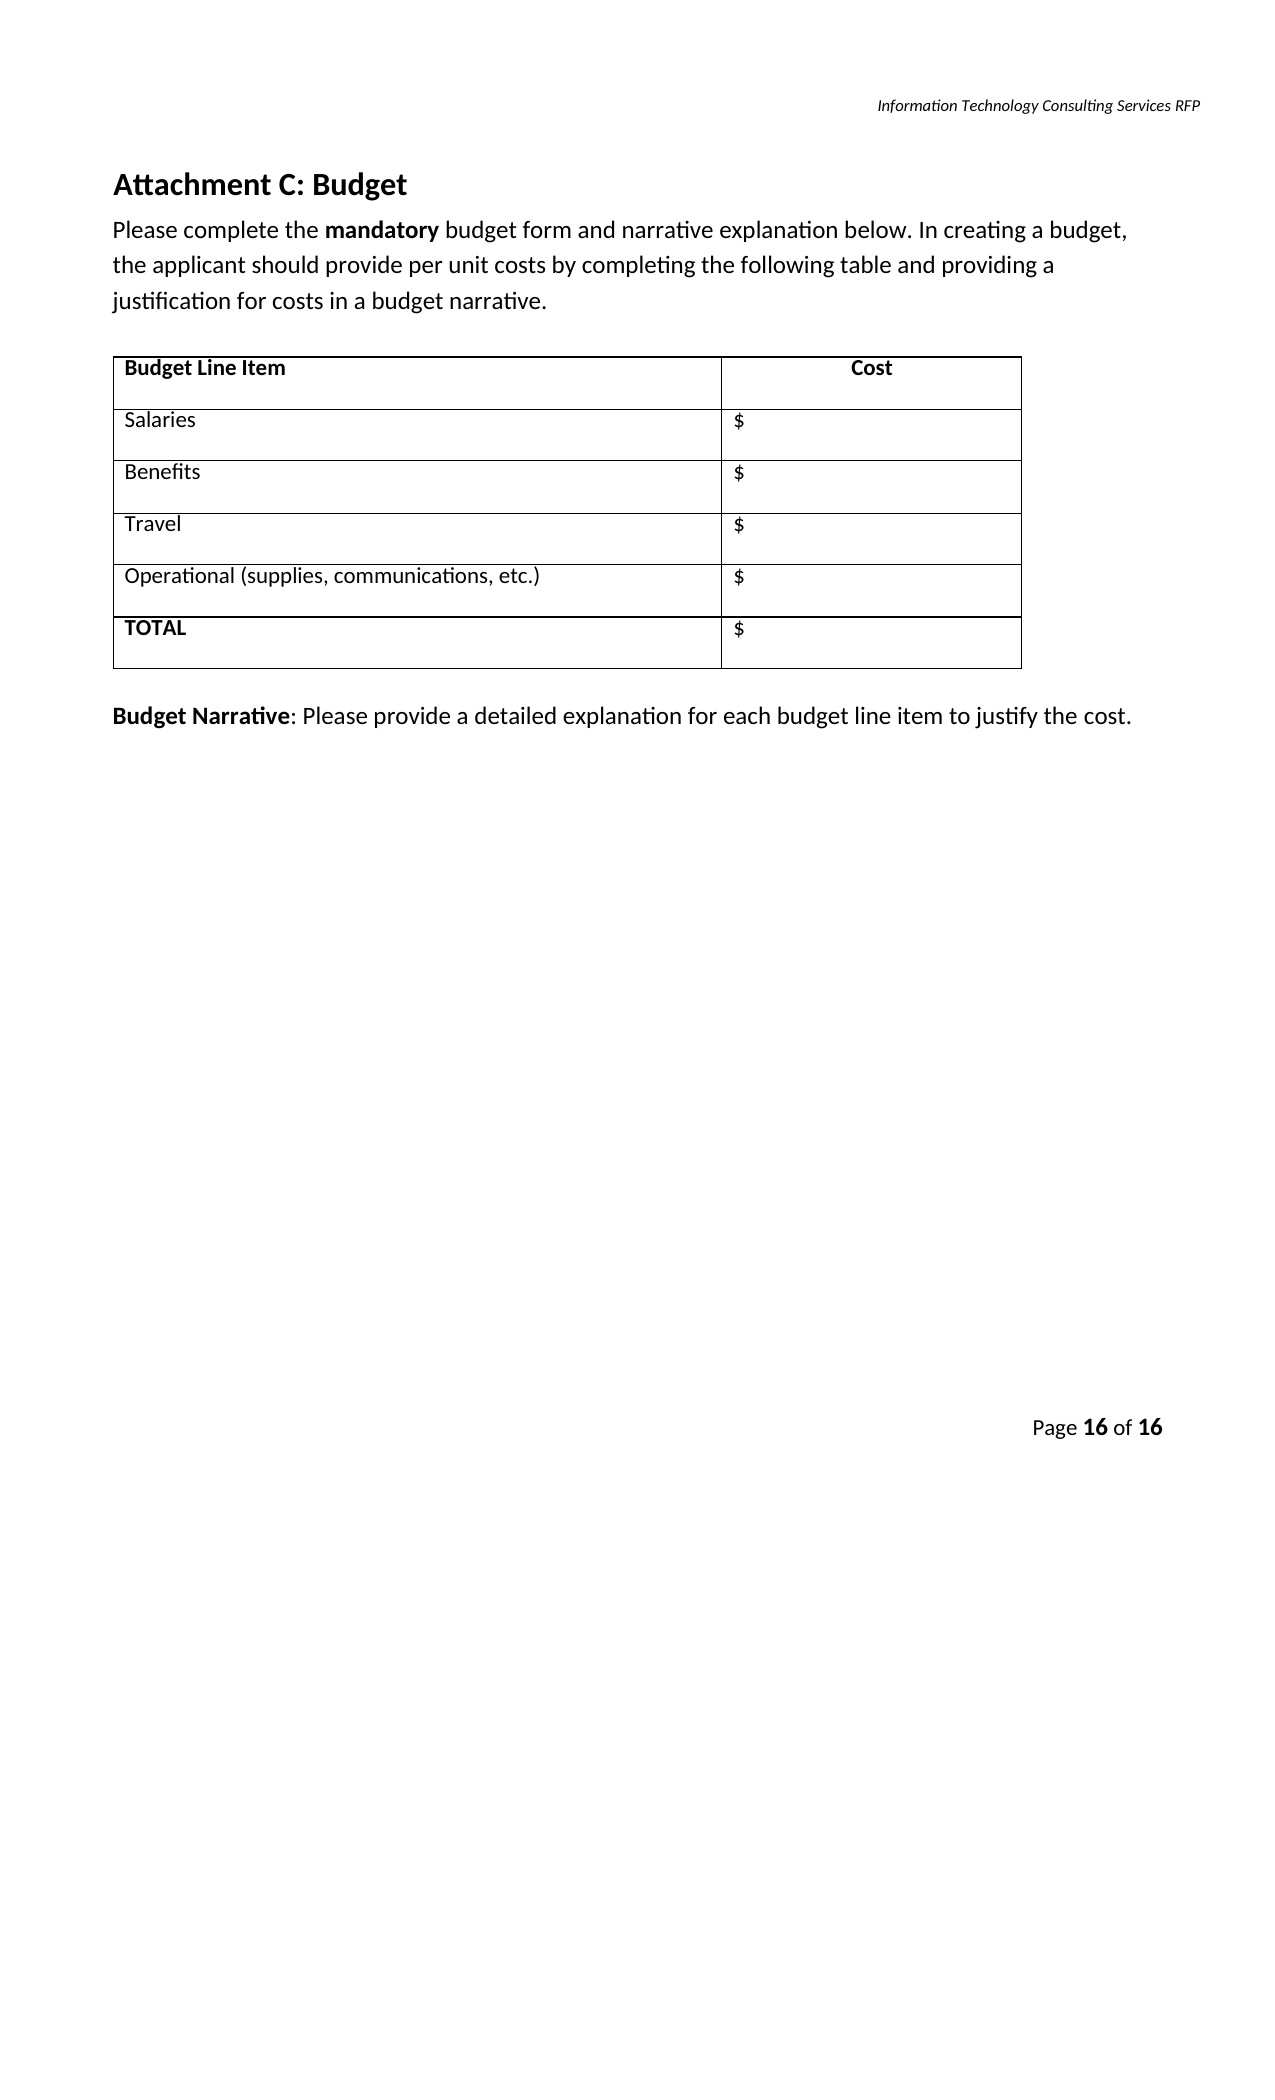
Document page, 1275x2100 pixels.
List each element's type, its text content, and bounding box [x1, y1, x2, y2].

table_cell $ [722, 461, 1021, 512]
table_cell $ [722, 410, 1021, 460]
text Budget Narrative: Please provide a detailed explanation for each budget line item to justify the cost. [112, 700, 1162, 730]
table_cell Salaries [114, 410, 721, 460]
table_header Budget Line Item [114, 358, 721, 408]
table_cell $ [722, 514, 1021, 564]
table_cell Benefits [114, 461, 721, 512]
table_header Cost [722, 358, 1021, 408]
table_cell Travel [114, 514, 721, 564]
text Attachment C: Budget [113, 164, 1162, 203]
text Please complete the mandatory budget form and narrative explanation below. In creating a budget, the applicant should provide per unit costs by completing the following table and providing a justification for costs in a budget narrative. [112, 214, 1162, 316]
table_cell $ [722, 618, 1021, 668]
table_cell TOTAL [114, 618, 721, 668]
table_cell $ [722, 565, 1021, 616]
table_cell Operational (supplies, communications, etc.) [114, 565, 721, 616]
